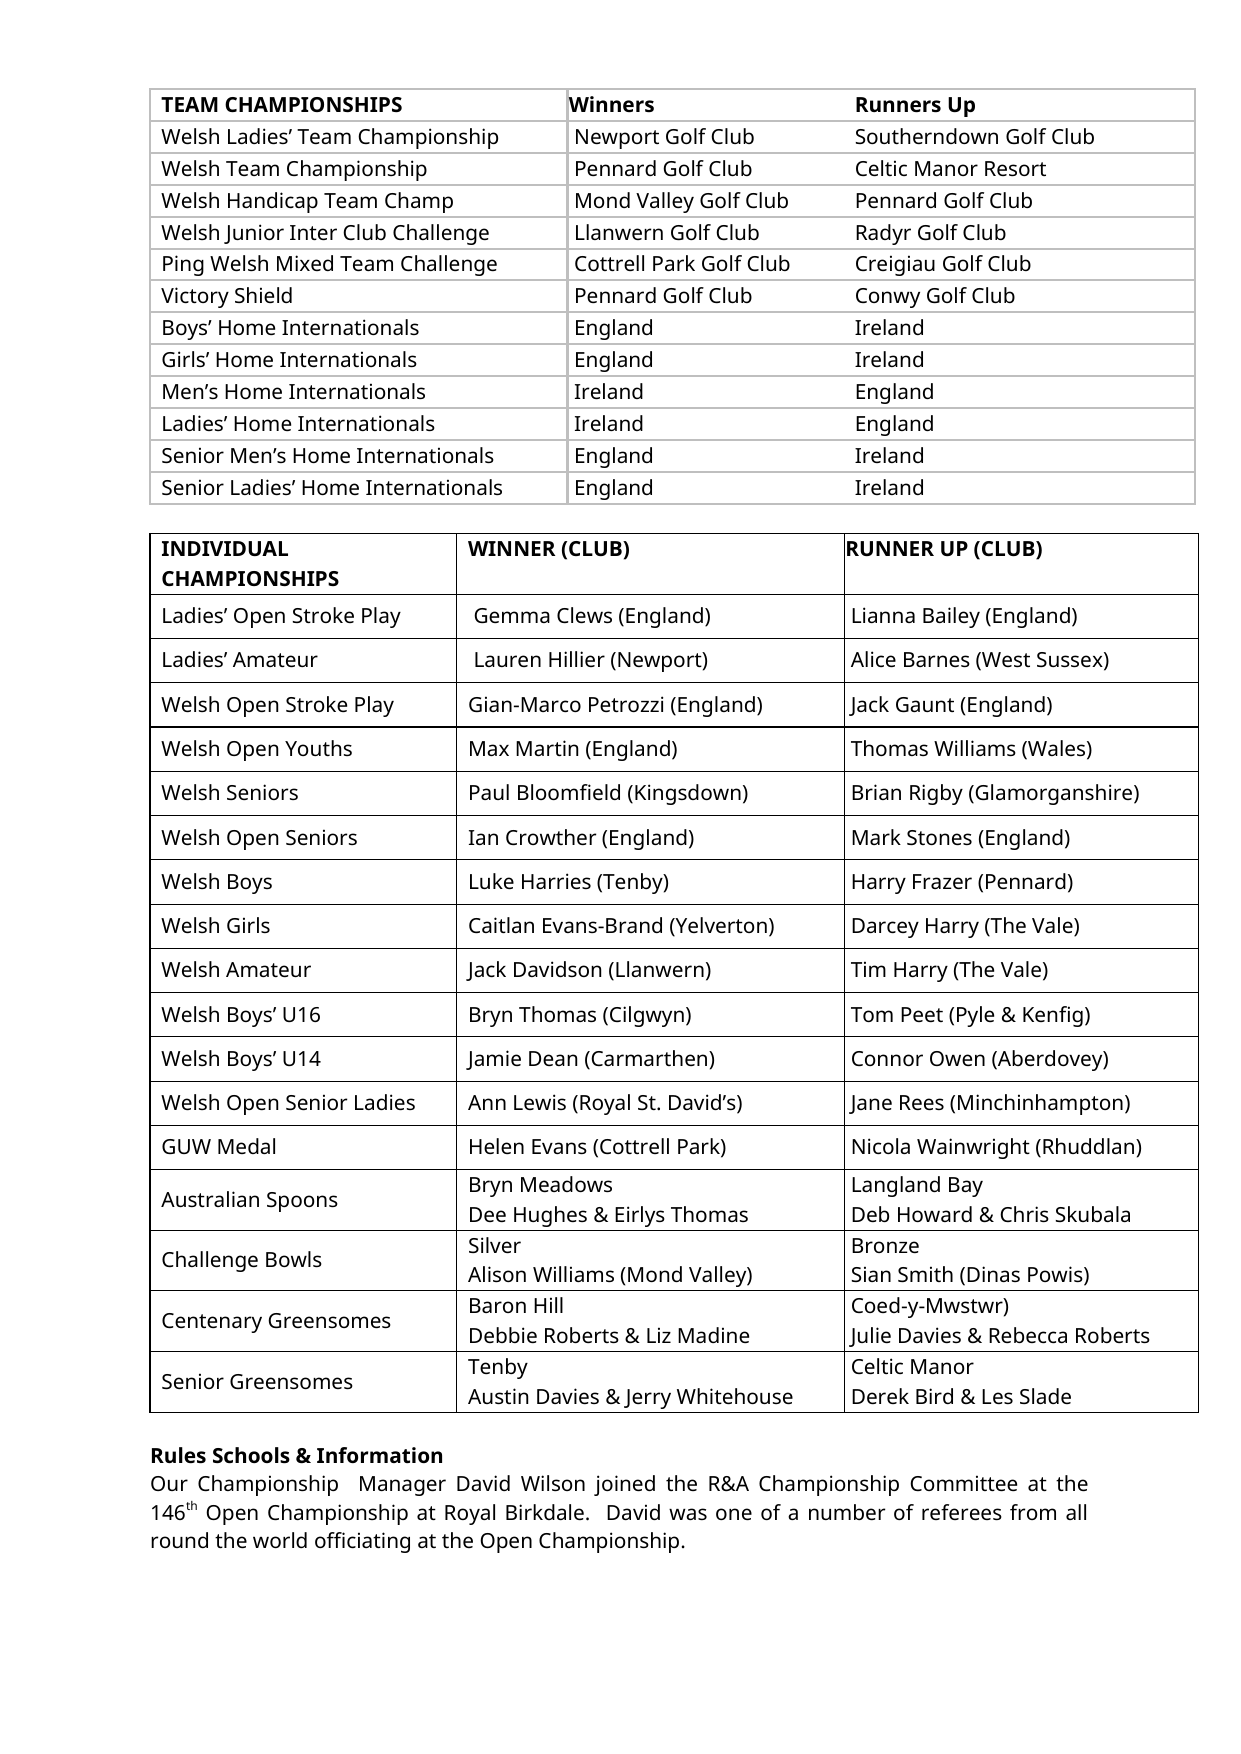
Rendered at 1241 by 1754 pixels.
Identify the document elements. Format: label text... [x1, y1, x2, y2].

table_cell Welsh Girls [151, 905, 456, 948]
table_cell Bronze Sian Smith (Dinas Powis) [845, 1231, 1198, 1290]
table_cell Lianna Bailey (England) [845, 595, 1198, 638]
table_cell Ireland [843, 345, 1194, 375]
table_cell Centenary Greensomes [151, 1291, 456, 1351]
table_cell England [843, 409, 1194, 439]
table_cell Celtic Manor Resort [843, 154, 1194, 184]
table_cell Ireland [569, 377, 843, 407]
table_cell England [843, 377, 1194, 407]
table_cell Newport Golf Club [569, 122, 843, 152]
table_cell Nicola Wainwright (Rhuddlan) [845, 1126, 1198, 1169]
table_cell Llanwern Golf Club [569, 218, 843, 247]
table_cell Ireland [843, 441, 1194, 471]
table_cell Tom Peet (Pyle & Kenfig) [845, 993, 1198, 1036]
table_header WINNER (CLUB) [457, 534, 844, 593]
table_cell Gian-Marco Petrozzi (England) [457, 683, 844, 726]
table_cell Connor Owen (Aberdovey) [845, 1037, 1198, 1081]
table_cell Welsh Ladies’ Team Championship [151, 122, 566, 152]
table_cell Darcey Harry (The Vale) [845, 905, 1198, 948]
table_cell Mark Stones (England) [845, 816, 1198, 859]
table_cell Thomas Williams (Wales) [845, 728, 1198, 771]
table_cell Girls’ Home Internationals [151, 345, 566, 375]
table_cell Helen Evans (Cottrell Park) [457, 1126, 844, 1169]
table_cell Ann Lewis (Royal St. David’s) [457, 1082, 844, 1125]
table_cell Jane Rees (Minchinhampton) [845, 1082, 1198, 1125]
table_cell Baron Hill Debbie Roberts & Liz Madine [457, 1291, 844, 1351]
table_header INDIVIDUAL CHAMPIONSHIPS [151, 534, 456, 593]
table_cell Gemma Clews (England) [457, 595, 844, 638]
table_cell Jack Davidson (Llanwern) [457, 949, 844, 992]
text Rules Schools & Information [150, 1441, 1090, 1469]
table_cell Langland Bay Deb Howard & Chris Skubala [845, 1170, 1198, 1230]
table_cell Australian Spoons [151, 1170, 456, 1230]
table_cell Welsh Amateur [151, 949, 456, 992]
table_cell Welsh Boys [151, 860, 456, 903]
table_cell Ping Welsh Mixed Team Challenge [151, 250, 566, 279]
table_cell Welsh Handicap Team Champ [151, 186, 566, 216]
table_header Runners Up [843, 90, 1194, 120]
table_cell GUW Medal [151, 1126, 456, 1169]
table_cell Ireland [843, 473, 1194, 502]
table_cell Senior Men’s Home Internationals [151, 441, 566, 471]
table_cell Bryn Meadows Dee Hughes & Eirlys Thomas [457, 1170, 844, 1230]
table_cell Welsh Junior Inter Club Challenge [151, 218, 566, 247]
table_cell Pennard Golf Club [569, 281, 843, 311]
table_cell Senior Ladies’ Home Internationals [151, 473, 566, 502]
table_cell Men’s Home Internationals [151, 377, 566, 407]
table_cell Welsh Boys’ U16 [151, 993, 456, 1036]
table_cell Ladies’ Open Stroke Play [151, 595, 456, 638]
table_cell Welsh Seniors [151, 772, 456, 815]
table_cell Tenby Austin Davies & Jerry Whitehouse [457, 1352, 844, 1412]
table_cell Ireland [843, 313, 1194, 343]
table_cell Pennard Golf Club [569, 154, 843, 184]
table_cell England [569, 473, 843, 502]
table_cell Welsh Boys’ U14 [151, 1037, 456, 1081]
table_header RUNNER UP (CLUB) [845, 534, 1198, 593]
table_cell England [569, 441, 843, 471]
table_cell Jamie Dean (Carmarthen) [457, 1037, 844, 1081]
table_cell England [569, 313, 843, 343]
table_cell Max Martin (England) [457, 728, 844, 771]
table_cell Silver Alison Williams (Mond Valley) [457, 1231, 844, 1290]
table_cell Caitlan Evans-Brand (Yelverton) [457, 905, 844, 948]
table_cell Conwy Golf Club [843, 281, 1194, 311]
table_cell Challenge Bowls [151, 1231, 456, 1290]
table_cell Boys’ Home Internationals [151, 313, 566, 343]
table_cell Southerndown Golf Club [843, 122, 1194, 152]
table_cell Ladies’ Amateur [151, 639, 456, 682]
table_cell Coed-y-Mwstwr) Julie Davies & Rebecca Roberts [845, 1291, 1198, 1351]
table_cell Radyr Golf Club [843, 218, 1194, 247]
table_cell Cottrell Park Golf Club [569, 250, 843, 279]
table_cell Welsh Team Championship [151, 154, 566, 184]
table_cell Pennard Golf Club [843, 186, 1194, 216]
table_cell Senior Greensomes [151, 1352, 456, 1412]
table_cell Jack Gaunt (England) [845, 683, 1198, 726]
table_cell Welsh Open Seniors [151, 816, 456, 859]
table_cell Luke Harries (Tenby) [457, 860, 844, 903]
table_cell Tim Harry (The Vale) [845, 949, 1198, 992]
table_cell Harry Frazer (Pennard) [845, 860, 1198, 903]
table_cell Celtic Manor Derek Bird & Les Slade [845, 1352, 1198, 1412]
table_cell Victory Shield [151, 281, 566, 311]
table_cell Brian Rigby (Glamorganshire) [845, 772, 1198, 815]
table_cell Lauren Hillier (Newport) [457, 639, 844, 682]
table_cell Welsh Open Stroke Play [151, 683, 456, 726]
table_cell Mond Valley Golf Club [569, 186, 843, 216]
text Our Championship Manager David Wilson joined the R&A Championship Committee at the 146th Open Championship at Royal Birkdale. David was one of a number of referees from all round the world officiating at the Open Championship. [150, 1469, 1090, 1555]
table_header TEAM CHAMPIONSHIPS [151, 90, 566, 120]
table_cell Welsh Open Senior Ladies [151, 1082, 456, 1125]
table_cell Alice Barnes (West Sussex) [845, 639, 1198, 682]
table_cell England [569, 345, 843, 375]
table_cell Creigiau Golf Club [843, 250, 1194, 279]
table_cell Ladies’ Home Internationals [151, 409, 566, 439]
table_cell Bryn Thomas (Cilgwyn) [457, 993, 844, 1036]
table_cell Ireland [569, 409, 843, 439]
table_header Winners [569, 90, 843, 120]
table_cell Welsh Open Youths [151, 728, 456, 771]
table_cell Ian Crowther (England) [457, 816, 844, 859]
table_cell Paul Bloomfield (Kingsdown) [457, 772, 844, 815]
